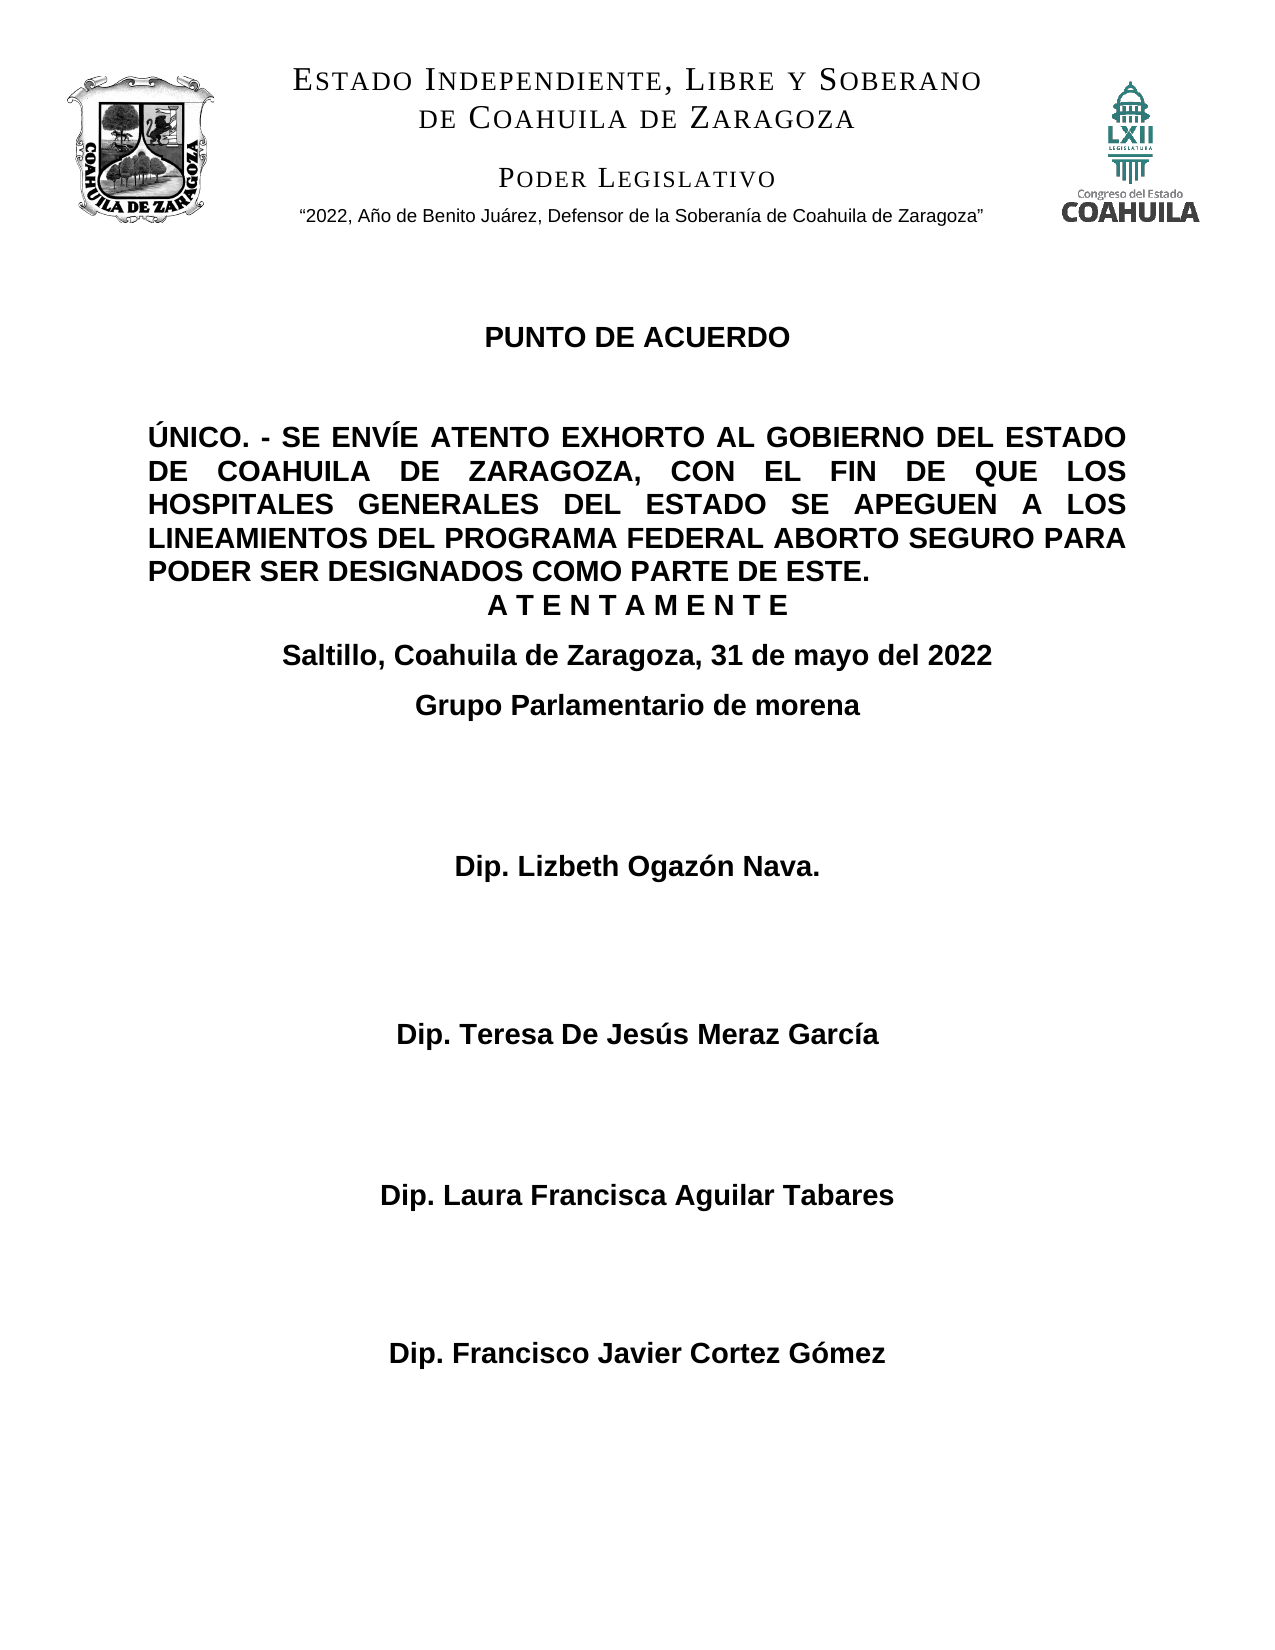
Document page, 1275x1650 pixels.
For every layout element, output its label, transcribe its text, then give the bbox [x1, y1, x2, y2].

text Saltillo, Coahuila de Zaragoza, 31 de mayo del 2022 [148, 638, 1127, 672]
text ÚNICO. - SE ENVÍE ATENTO EXHORTO AL GOBIERNO DEL ESTADO DE COAHUILA DE ZARAGOZA, CON EL FIN DE QUE LOS HOSPITALES GENERALES DEL ESTADO SE APEGUEN A LOS LINEAMIENTOS DEL PROGRAMA FEDERAL ABORTO SEGURO PARA PODER SER DESIGNADOS COMO PARTE DE ESTE. [148, 420, 1127, 588]
text PUNTO DE ACUERDO [148, 319, 1127, 353]
text Dip. Francisco Javier Cortez Gómez [148, 1336, 1127, 1369]
text Dip. Lizbeth Ogazón Nava. [148, 849, 1127, 883]
picture [66, 76, 215, 223]
text A T E N T A M E N T E [148, 588, 1127, 622]
text Dip. Teresa De Jesús Meraz García [148, 1017, 1127, 1050]
text Grupo Parlamentario de morena [148, 688, 1127, 722]
picture [1052, 66, 1212, 234]
text Dip. Laura Francisca Aguilar Tabares [148, 1177, 1127, 1211]
